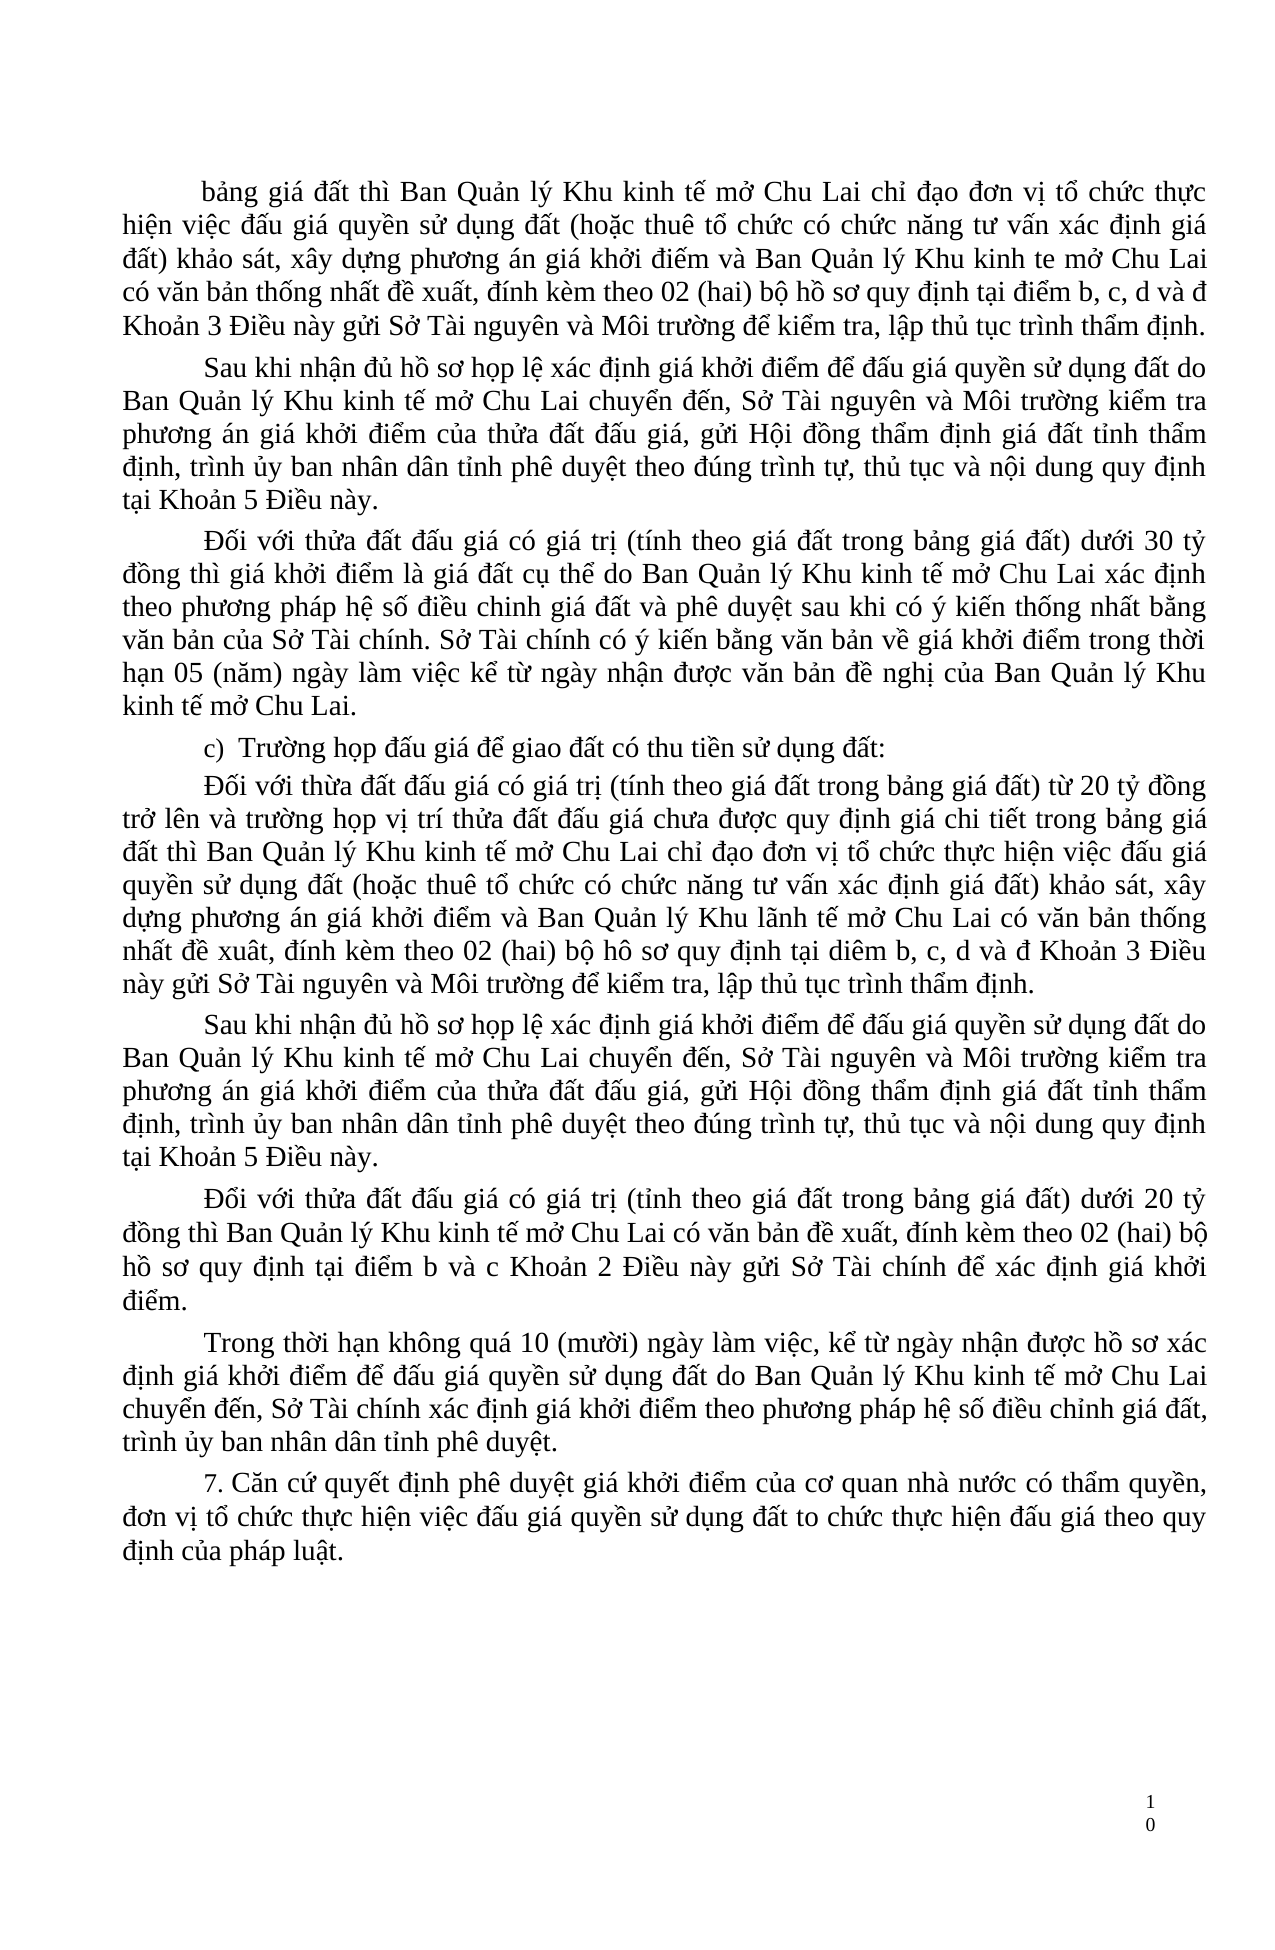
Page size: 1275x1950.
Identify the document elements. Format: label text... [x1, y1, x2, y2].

text bảng giá đất thì Ban Quản lý Khu kinh tế mở Chu Lai chỉ đạo đơn vị tổ chức thực hiện việc đấu giá quyền sử dụng đất (hoặc thuê tổ chức có chức năng tư vấn xác định giá đất) khảo sát, xây dựng phương án giá khởi điếm và Ban Quản lý Khu kinh te mở Chu Lai có văn bản thống nhất đề xuất, đính kèm theo 02 (hai) bộ hồ sơ quy định tại điểm b, c, d và đ Khoản 3 Điều này gửi Sở Tài nguyên và Môi trường để kiểm tra, lập thủ tục trình thẩm định. [122, 174, 1208, 342]
list Trường họp đấu giá để giao đất có thu tiền sử dụng đất: [122, 733, 1208, 763]
text Trong thời hạn không quá 10 (mười) ngày làm việc, kể từ ngày nhận được hồ sơ xác định giá khởi điểm để đấu giá quyền sử dụng đất do Ban Quản lý Khu kinh tế mở Chu Lai chuyển đến, Sở Tài chính xác định giá khởi điểm theo phương pháp hệ số điều chỉnh giá đất, trình ủy ban nhân dân tỉnh phê duyệt. [122, 1326, 1208, 1458]
text Sau khi nhận đủ hồ sơ họp lệ xác định giá khởi điểm để đấu giá quyền sử dụng đất do Ban Quản lý Khu kinh tế mở Chu Lai chuyển đến, Sở Tài nguyên và Môi trường kiểm tra phương án giá khởi điểm của thửa đất đấu giá, gửi Hội đồng thẩm định giá đất tỉnh thẩm định, trình ủy ban nhân dân tỉnh phê duyệt theo đúng trình tự, thủ tục và nội dung quy định tại Khoản 5 Điều này. [122, 1008, 1208, 1173]
text Đối với thừa đất đấu giá có giá trị (tính theo giá đất trong bảng giá đất) từ 20 tỷ đồng trở lên và trường họp vị trí thửa đất đấu giá chưa được quy định giá chi tiết trong bảng giá đất thì Ban Quản lý Khu kinh tế mở Chu Lai chỉ đạo đơn vị tổ chức thực hiện việc đấu giá quyền sử dụng đất (hoặc thuê tổ chức có chức năng tư vấn xác định giá đất) khảo sát, xây dựng phương án giá khởi điểm và Ban Quản lý Khu lãnh tế mở Chu Lai có văn bản thống nhất đề xuât, đính kèm theo 02 (hai) bộ hô sơ quy định tại diêm b, c, d và đ Khoản 3 Điều này gửi Sở Tài nguyên và Môi trường để kiểm tra, lập thủ tục trình thẩm định. [122, 769, 1208, 1000]
list Căn cứ quyết định phê duyệt giá khởi điểm của cơ quan nhà nước có thẩm quyền, đơn vị tổ chức thực hiện việc đấu giá quyền sử dụng đất to chức thực hiện đấu giá theo quy định của pháp luật. [122, 1466, 1208, 1567]
text Đối với thửa đất đấu giá có giá trị (tính theo giá đất trong bảng giá đất) dưới 30 tỷ đồng thì giá khởi điểm là giá đất cụ thể do Ban Quản lý Khu kinh tế mở Chu Lai xác định theo phương pháp hệ số điều chinh giá đất và phê duyệt sau khi có ý kiến thống nhất bằng văn bản của Sở Tài chính. Sở Tài chính có ý kiến bằng văn bản về giá khởi điểm trong thời hạn 05 (năm) ngày làm việc kể từ ngày nhận được văn bản đề nghị của Ban Quản lý Khu kinh tế mở Chu Lai. [122, 524, 1208, 722]
text Sau khi nhận đủ hồ sơ họp lệ xác định giá khởi điểm để đấu giá quyền sử dụng đất do Ban Quản lý Khu kinh tế mở Chu Lai chuyển đến, Sở Tài nguyên và Môi trường kiểm tra phương án giá khởi điểm của thửa đất đấu giá, gửi Hội đồng thẩm định giá đất tỉnh thẩm định, trình ủy ban nhân dân tỉnh phê duyệt theo đúng trình tự, thủ tục và nội dung quy định tại Khoản 5 Điều này. [122, 351, 1208, 516]
text Đổi với thửa đất đấu giá có giá trị (tỉnh theo giá đất trong bảng giá đất) dưới 20 tỷ đồng thì Ban Quản lý Khu kinh tế mở Chu Lai có văn bản đề xuất, đính kèm theo 02 (hai) bộ hồ sơ quy định tại điểm b và c Khoản 2 Điều này gửi Sở Tài chính để xác định giá khởi điểm. [122, 1181, 1208, 1317]
